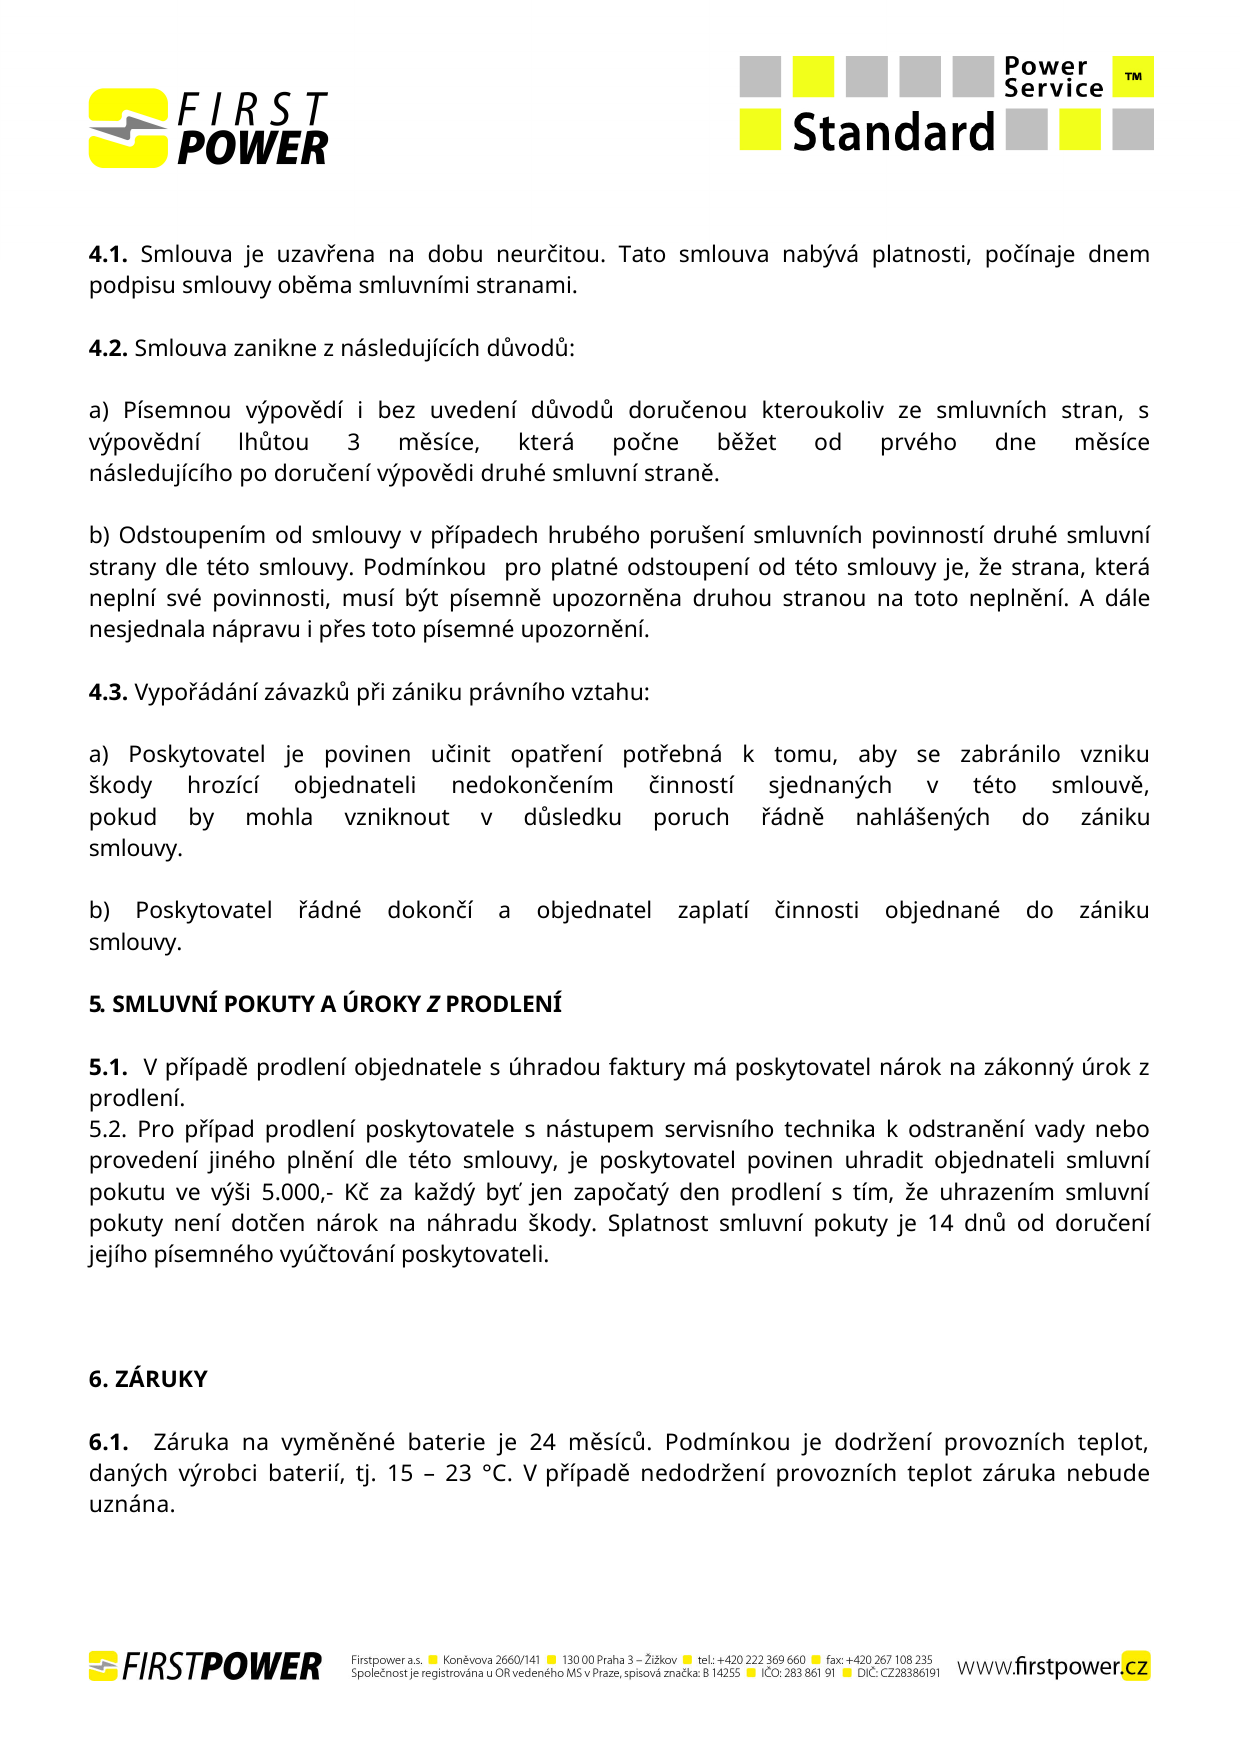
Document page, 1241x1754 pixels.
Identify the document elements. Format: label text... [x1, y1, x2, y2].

text 4.3. Vypořádání závazků při zániku právního vztahu: [89, 676, 1152, 707]
text b) Poskytovatel řádné dokončí a objednatel zaplatí činnosti objednané do zániku smlouvy. [89, 894, 1152, 957]
text 5.2. Pro případ prodlení poskytovatele s nástupem servisního technika k odstranění vady nebo provedení jiného plnění dle této smlouvy, je poskytovatel povinen uhradit objednateli smluvní pokutu ve výši 5.000,- Kč za každý byť jen započatý den prodlení s tím, že uhrazením smluvní pokuty není dotčen nárok na náhradu škody. Splatnost smluvní pokuty je 14 dnů od doručení jejího písemného vyúčtování poskytovateli. [89, 1113, 1152, 1269]
text a) Poskytovatel je povinen učinit opatření potřebná k tomu, aby se zabránilo vzniku škody hrozící objednateli nedokončením činností sjednaných v této smlouvě, pokud by mohla vzniknout v důsledku poruch řádně nahlášených do zániku smlouvy. [89, 738, 1152, 863]
text b) Odstoupením od smlouvy v případech hrubého porušení smluvních povinností druhé smluvní strany dle této smlouvy. Podmínkou pro platné odstoupení od této smlouvy je, že strana, která neplní své povinnosti, musí být písemně upozorněna druhou stranou na toto neplnění. A dále nesjednala nápravu i přes toto písemné upozornění. [89, 519, 1152, 644]
text 4.2. Smlouva zanikne z následujících důvodů: [89, 332, 1152, 363]
text 4.1. Smlouva je uzavřena na dobu neurčitou. Tato smlouva nabývá platnosti, počínaje dnem podpisu smlouvy oběma smluvními stranami. [89, 238, 1152, 301]
text 5. SMLUVNÍ POKUTY A ÚROKY Z PRODLENÍ [89, 988, 1152, 1019]
text 5.1. V případě prodlení objednatele s úhradou faktury má poskytovatel nárok na zákonný úrok z prodlení. [89, 1051, 1152, 1113]
picture [88, 1650, 1151, 1681]
text 6.1. Záruka na vyměněné baterie je 24 měsíců. Podmínkou je dodržení provozních teplot, daných výrobci baterií, tj. 15 – 23 °C. V případě nedodržení provozních teplot záruka nebude uznána. [89, 1426, 1152, 1519]
text 6. ZÁRUKY [89, 1363, 1152, 1394]
picture [0, 0, 1241, 260]
text a) Písemnou výpovědí i bez uvedení důvodů doručenou kteroukoliv ze smluvních stran, s výpovědní lhůtou 3 měsíce, která počne běžet od prvého dne měsíce následujícího po doručení výpovědi druhé smluvní straně. [89, 394, 1152, 488]
